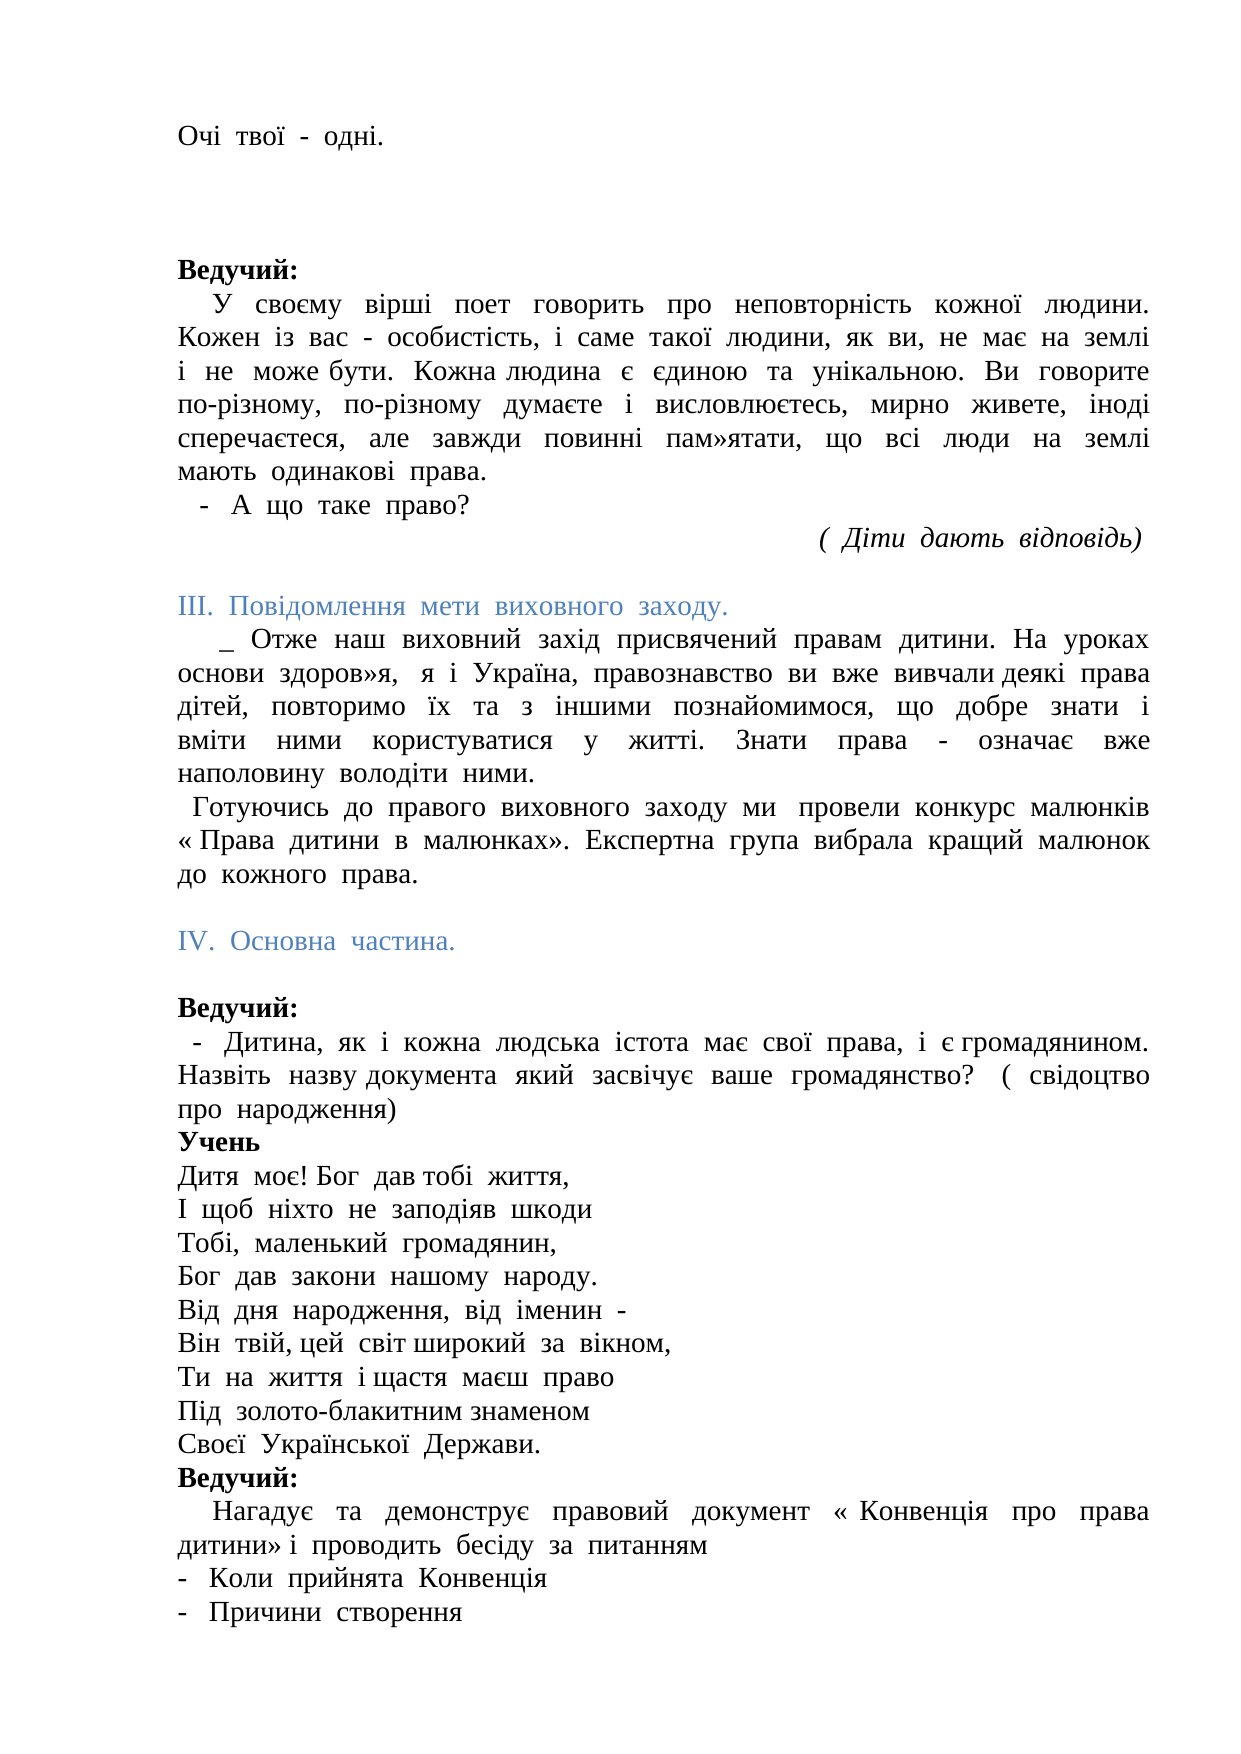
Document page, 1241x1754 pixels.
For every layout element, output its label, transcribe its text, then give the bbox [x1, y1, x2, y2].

text IV. Основна частина. [177, 923, 1152, 957]
text Учень [177, 1124, 1152, 1158]
text І щоб ніхто не заподіяв шкоди [177, 1191, 1152, 1225]
text - А що таке право? [177, 487, 1152, 521]
text III. Повідомлення мети виховного заходу. [177, 588, 1152, 621]
text У своєму вірші поет говорить про неповторність кожної людини. Кожен із вас - особистість, і саме такої людини, як ви, не має на землі і не може бути. Кожна людина є єдиною та унікальною. Ви говорите по-різному, по-різному думаєте і висловлюєтесь, мирно живете, іноді сперечаєтеся, але завжди повинні пам»ятати, що всі люди на землі мають одинакові права. [177, 286, 1152, 487]
text - Дитина, як і кожна людська істота має свої права, і є громадянином. Назвіть назву документа який засвічує ваше громадянство? ( свідоцтво про народження) [177, 1024, 1152, 1124]
text Готуючись до правого виховного заходу ми провели конкурс малюнків « Права дитини в малюнках». Експертна група вибрала кращий малюнок до кожного права. [177, 789, 1152, 889]
text Очі твої - одні. [177, 118, 1152, 152]
text Від дня народження, від іменин - [177, 1292, 1152, 1326]
text Ведучий: [177, 252, 1152, 286]
text Нагадує та демонструє правовий документ « Конвенція про права дитини» і проводить бесіду за питанням [177, 1493, 1152, 1560]
text - Причини створення [177, 1594, 1152, 1627]
text ( Діти дають відповідь) [177, 521, 1152, 554]
text Він твій, цей світ широкий за вікном, [177, 1326, 1152, 1359]
text _ Отже наш виховний захід присвячений правам дитини. На уроках основи здоров»я, я і Україна, правознавство ви вже вивчали деякі права дітей, повторимо їх та з іншими познайомимося, що добре знати і вміти ними користуватися у житті. Знати права - означає вже наполовину володіти ними. [177, 621, 1152, 789]
text Ведучий: [177, 990, 1152, 1024]
text Дитя моє! Бог дав тобі життя, [177, 1158, 1152, 1191]
text Тобі, маленький громадянин, [177, 1225, 1152, 1258]
text Своєї Української Держави. [177, 1426, 1152, 1460]
text Ведучий: [177, 1460, 1152, 1493]
text Бог дав закони нашому народу. [177, 1258, 1152, 1292]
text Ти на життя і щастя маєш право [177, 1359, 1152, 1393]
text Під золото-блакитним знаменом [177, 1393, 1152, 1426]
text - Коли прийнята Конвенція [177, 1560, 1152, 1594]
